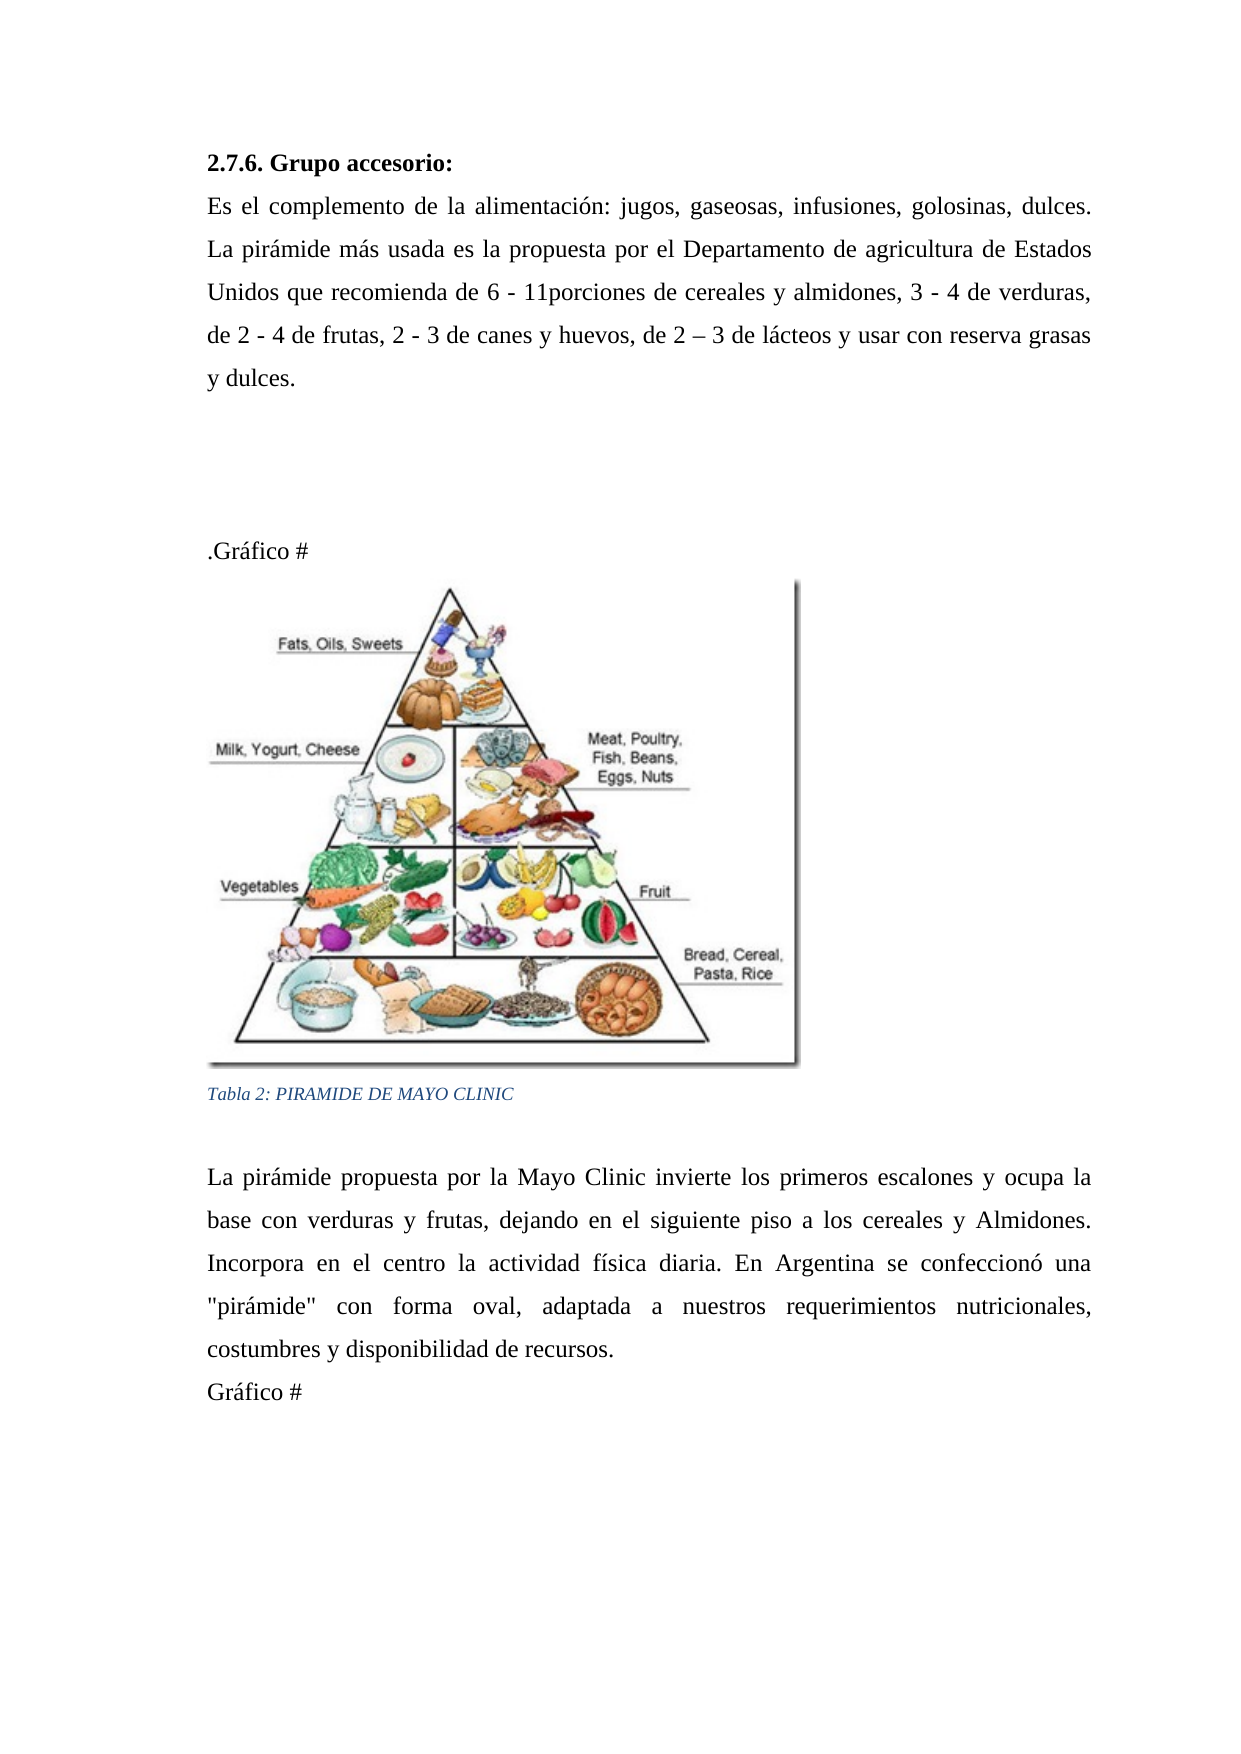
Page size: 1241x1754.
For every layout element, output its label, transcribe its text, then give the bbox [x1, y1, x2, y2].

text Es el complemento de la alimentación: jugos, gaseosas, infusiones, golosinas, dulces. La pirámide más usada es la propuesta por el Departamento de agricultura de Estados Unidos que recomienda de 6 - 11porciones de cereales y almidones, 3 - 4 de verduras, de 2 - 4 de frutas, 2 - 3 de canes y huevos, de 2 – 3 de lácteos y usar con reserva grasas y dulces. [207, 191, 1092, 392]
text .Gráfico # [207, 536, 1092, 564]
text Tabla 2: PIRAMIDE DE MAYO CLINIC [207, 1083, 1092, 1104]
text Gráfico # [207, 1377, 1092, 1406]
picture [206, 578, 801, 1069]
subtitle 2.7.6. Grupo accesorio: [207, 148, 1092, 176]
text La pirámide propuesta por la Mayo Clinic invierte los primeros escalones y ocupa la base con verduras y frutas, dejando en el siguiente piso a los cereales y Almidones. Incorpora en el centro la actividad física diaria. En Argentina se confeccionó una "pirámide" con forma oval, adaptada a nuestros requerimientos nutricionales, costumbres y disponibilidad de recursos. [207, 1162, 1092, 1363]
